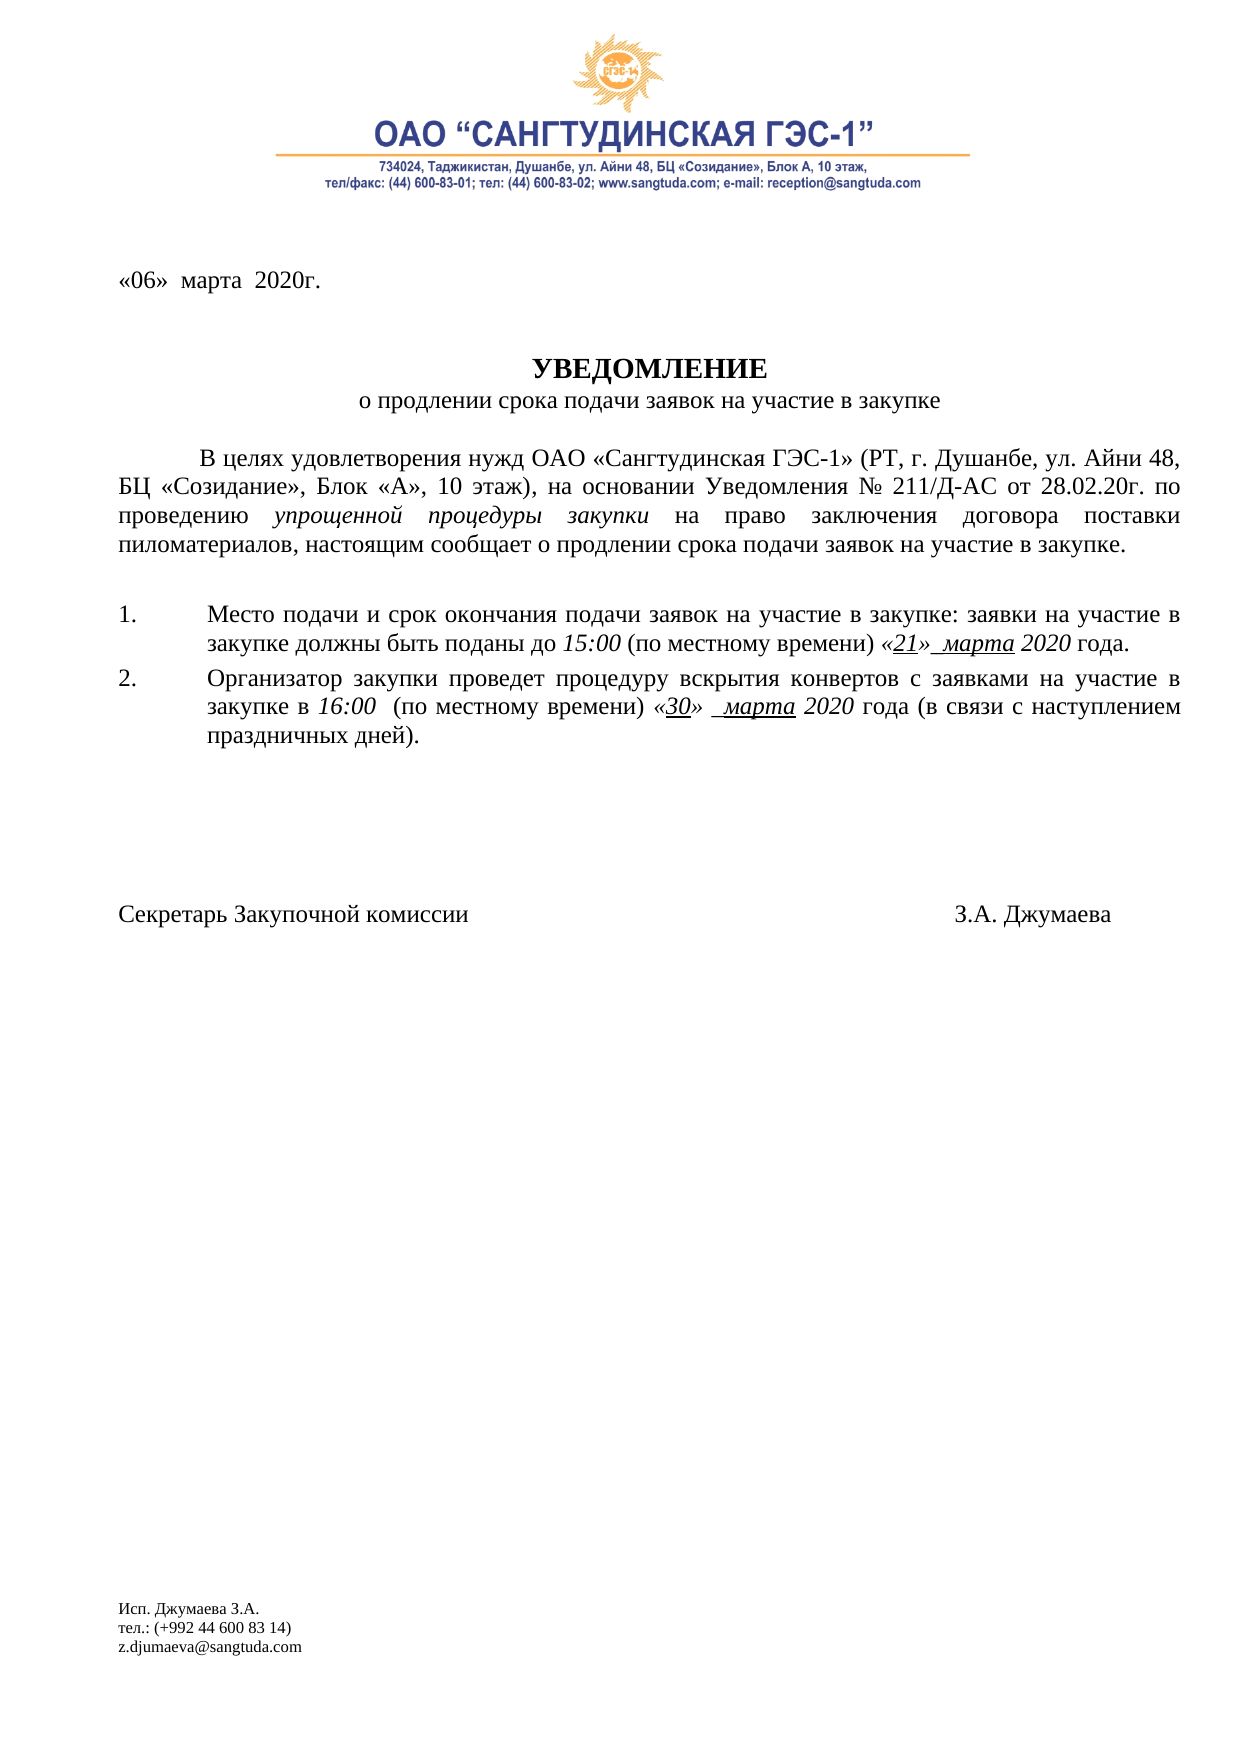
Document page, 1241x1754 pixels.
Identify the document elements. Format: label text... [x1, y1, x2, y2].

text тел.: (+992 44 600 83 14) [118, 1618, 1181, 1637]
text УВЕДОМЛЕНИЕ [118, 352, 1181, 385]
text о продлении срока подачи заявок на участие в закупке [118, 385, 1181, 414]
list Организатор закупки проведет процедуру вскрытия конвертов с заявками на участие в закупке в 16:00 (по местному времени) «30» _марта 2020 года (в связи с наступлением праздничных дней). [118, 663, 1181, 749]
picture [205, 0, 1035, 208]
text Исп. Джумаева З.А. [118, 1598, 1181, 1618]
text z.djumaeva@sangtuda.com [118, 1637, 1181, 1656]
list Место подачи и срок окончания подачи заявок на участие в закупке: заявки на участие в закупке должны быть поданы до 15:00 (по местному времени) «21»_марта 2020 года. [118, 599, 1181, 656]
text «06» марта 2020г. [118, 265, 1181, 294]
list В целях удовлетворения нужд ОАО «Сангтудинская ГЭС-1» (РТ, г. Душанбе, ул. Айни 48, БЦ «Созидание», Блок «А», 10 этаж), на основании Уведомления № 211/Д-АС от 28.02.20г. по проведению упрощенной процедуры закупки на право заключения договора поставки пиломатериалов, настоящим сообщает о продлении срока подачи заявок на участие в закупке. [118, 443, 1181, 558]
text Секретарь Закупочной комиссии З.А. Джумаева [118, 899, 1181, 928]
